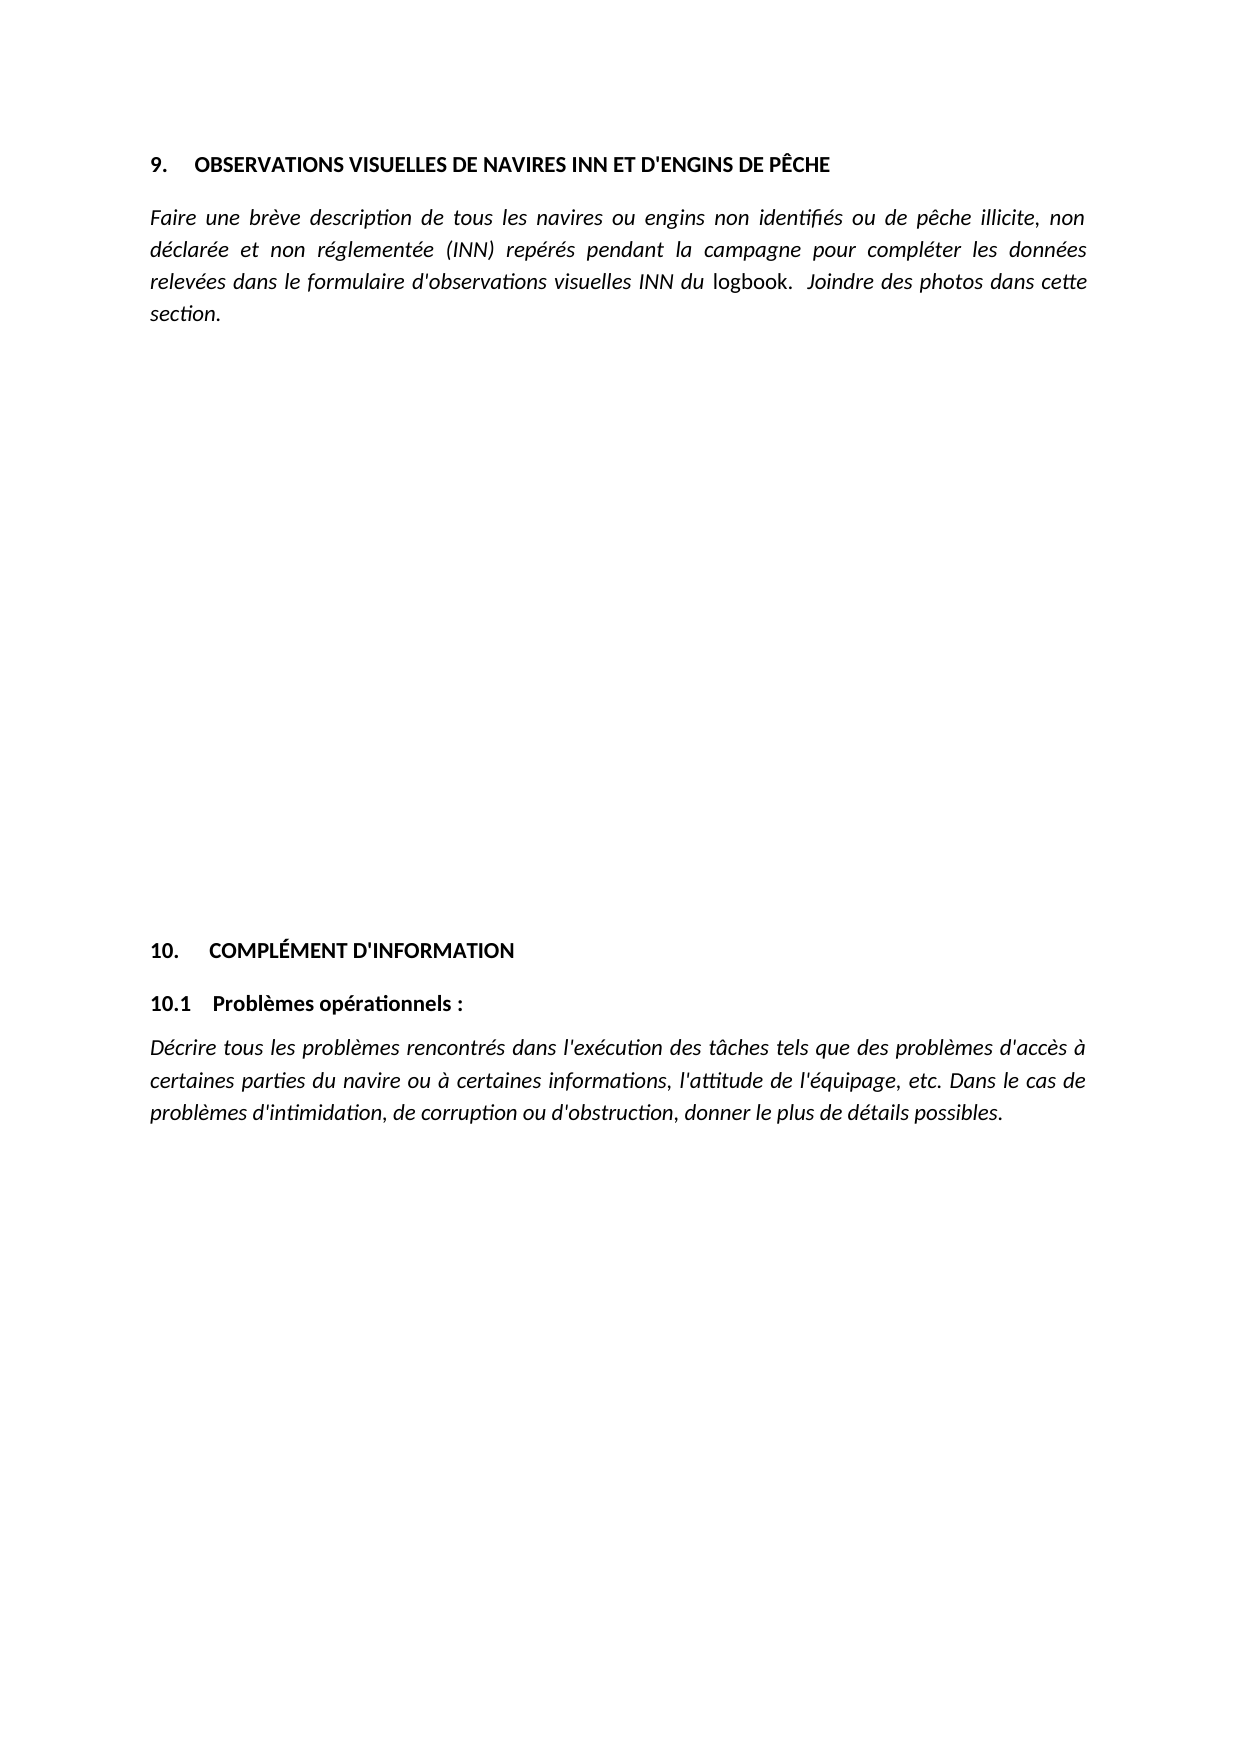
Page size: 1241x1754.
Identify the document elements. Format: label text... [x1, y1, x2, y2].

text Décrire tous les problèmes rencontrés dans l'exécution des tâches tels que des problèmes d'accès à certaines parties du navire ou à certaines informations, l'attitude de l'équipage, etc. Dans le cas de problèmes d'intimidation, de corruption ou d'obstruction, donner le plus de détails possibles. [150, 1033, 1090, 1126]
subtitle 10.1 Problèmes opérationnels : [150, 989, 1090, 1017]
subtitle COMPLÉMENT D'INFORMATION [150, 936, 1090, 964]
subtitle OBSERVATIONS VISUELLES DE NAVIRES INN ET D'ENGINS DE PÊCHE [150, 150, 1090, 178]
text Faire une brève description de tous les navires ou engins non identifiés ou de pêche illicite, non déclarée et non réglementée (INN) repérés pendant la campagne pour compléter les données relevées dans le formulaire d'observations visuelles INN du logbook. Joindre des photos dans cette section. [150, 203, 1090, 328]
